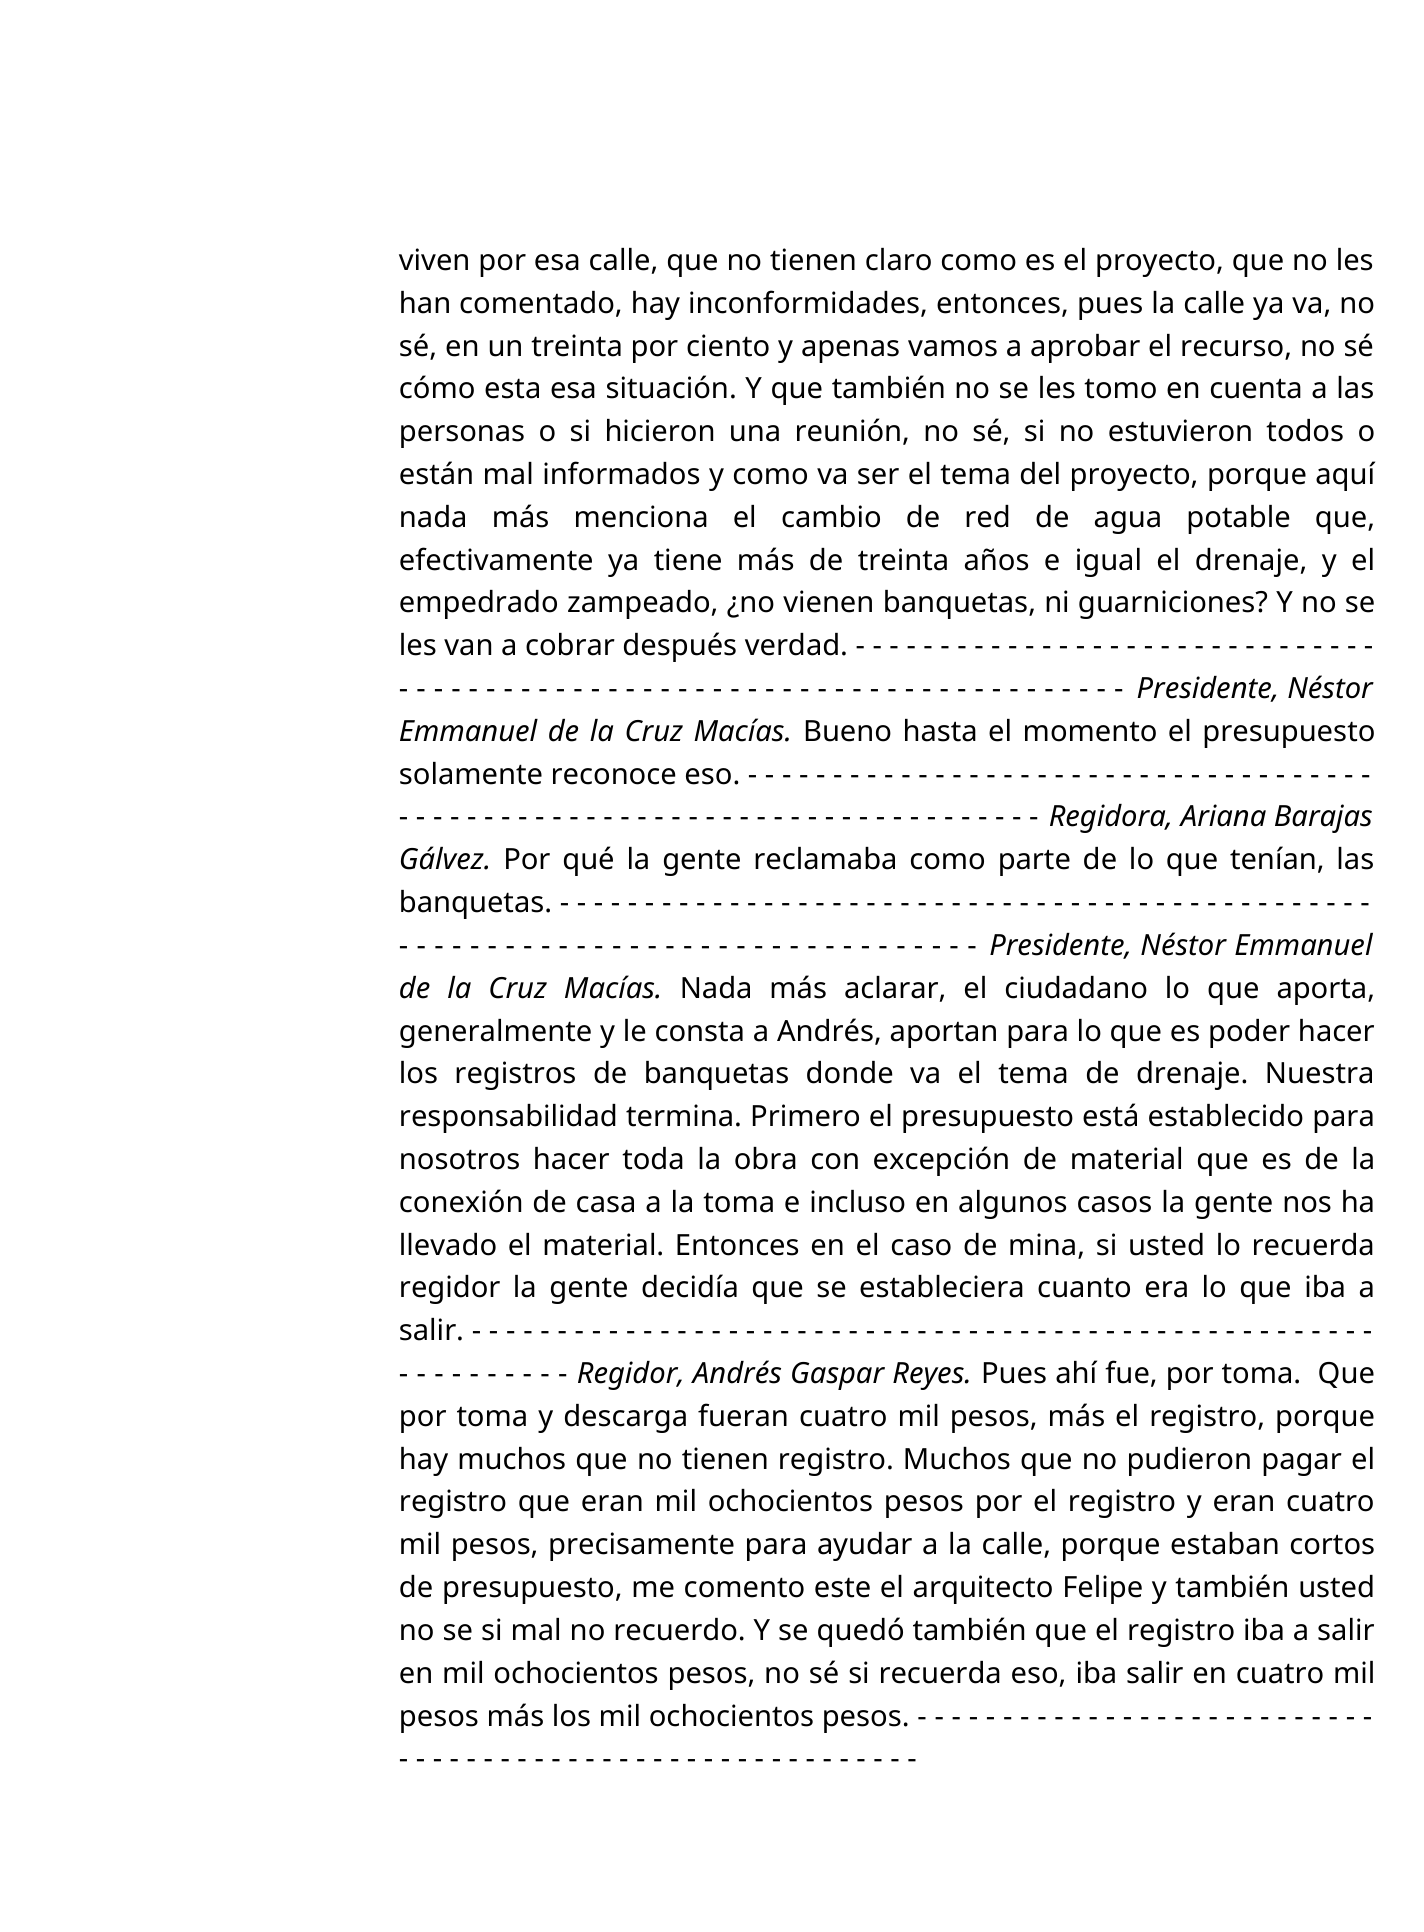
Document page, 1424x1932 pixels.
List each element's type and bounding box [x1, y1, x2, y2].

text [399, 239, 1376, 1777]
